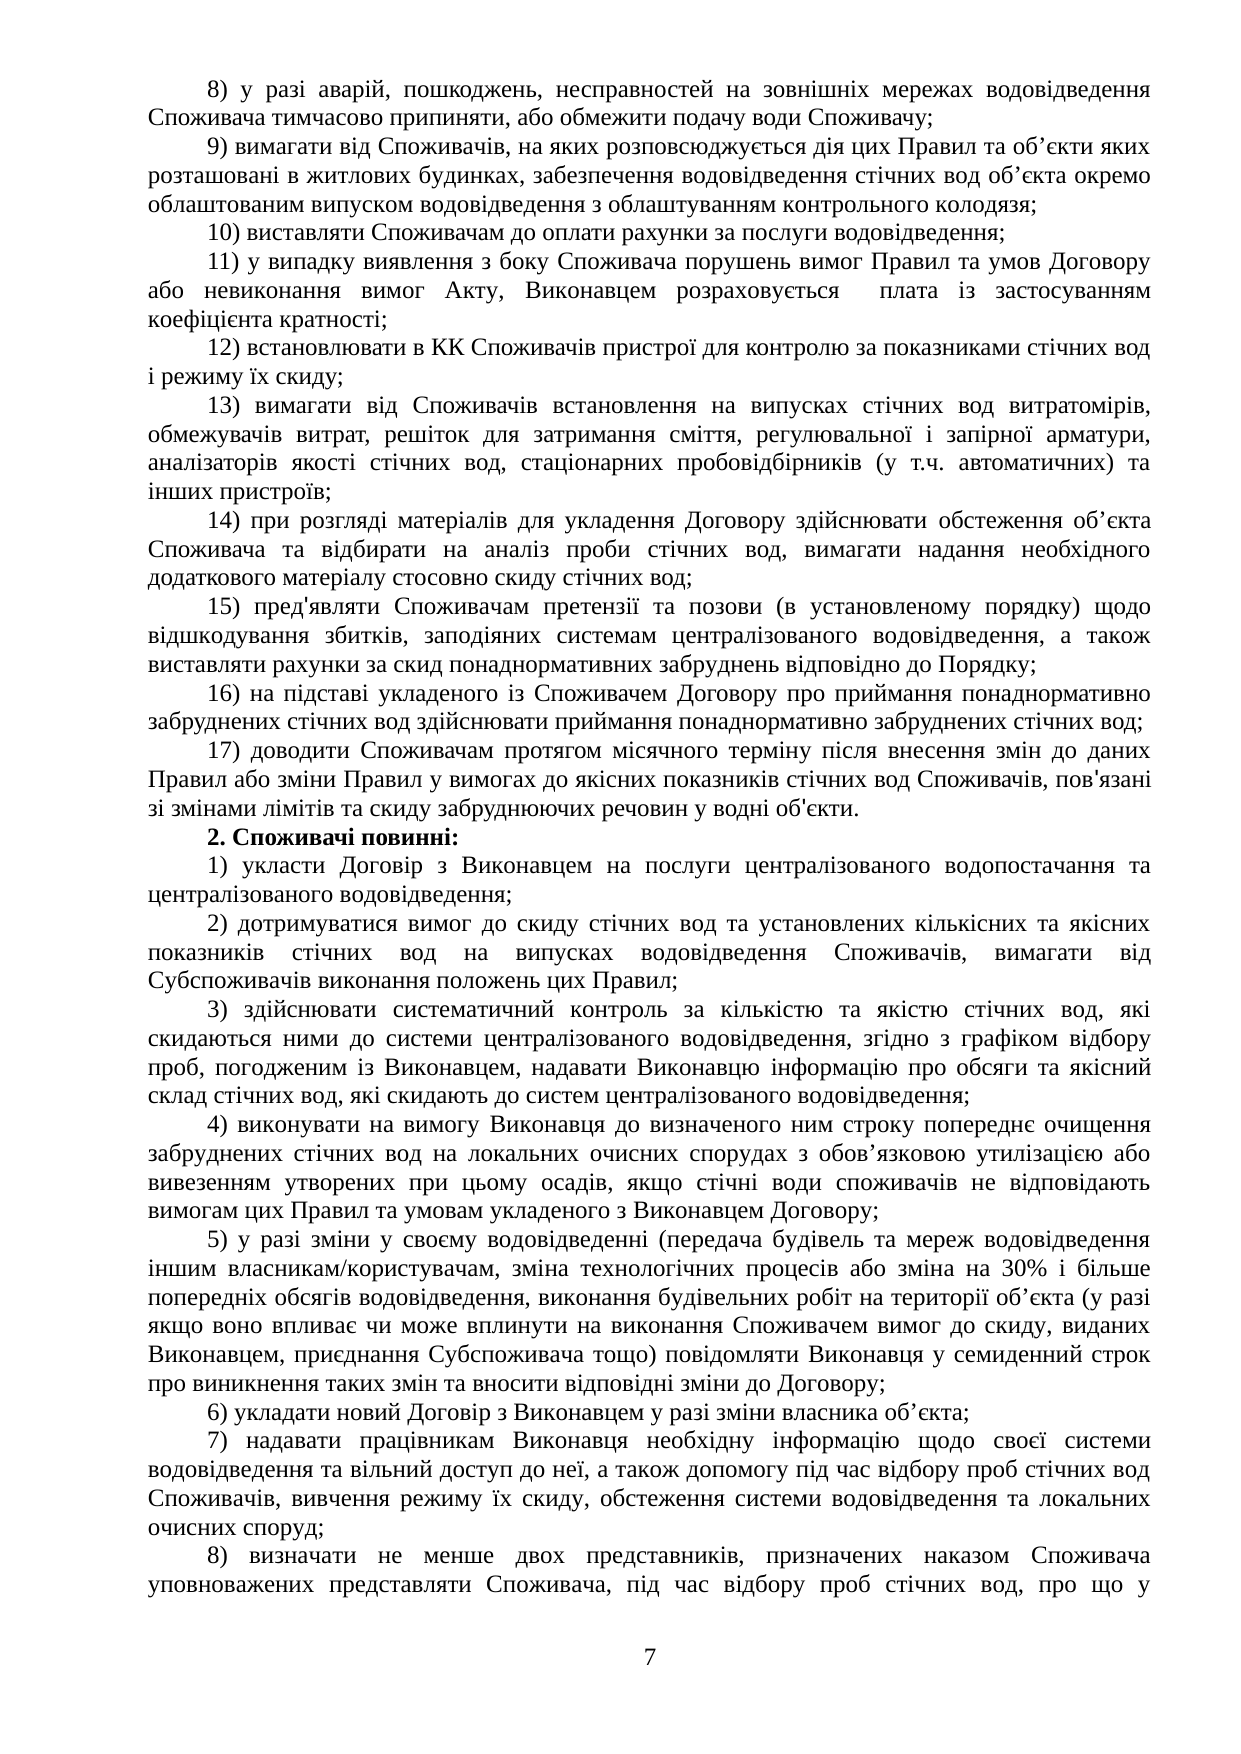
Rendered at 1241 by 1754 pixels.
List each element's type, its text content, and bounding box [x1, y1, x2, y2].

text 7) надавати працівникам Виконавця необхідну інформацію щодо своєї системи водовідведення та вільний доступ до неї, а також допомогу під час відбору проб стічних вод Споживачів, вивчення режиму їх скиду, обстеження системи водовідведення та локальних очисних споруд; [148, 1425, 1152, 1540]
text 12) встановлювати в КК Споживачів пристрої для контролю за показниками стічних вод і режиму їх скиду; [148, 332, 1152, 390]
text 11) у випадку виявлення з боку Споживача порушень вимог Правил та умов Договору або невиконання вимог Акту, Виконавцем розраховується плата із застосуванням коефіцієнта кратності; [148, 246, 1152, 332]
text 14) при розгляді матеріалів для укладення Договору здійснювати обстеження об’єкта Споживача та відбирати на аналіз проби стічних вод, вимагати надання необхідного додаткового матеріалу стосовно скиду стічних вод; [148, 505, 1152, 591]
text 2. Споживачі повинні: [148, 822, 1152, 850]
text 17) доводити Споживачам протягом місячного терміну після внесення змін до даних Правил або зміни Правил у вимогах до якісних показників стічних вод Споживачів, пов'язані зі змінами лімітів та скиду забруднюючих речовин у водні об'єкти. [148, 735, 1152, 822]
text 8) у разі аварій, пошкоджень, несправностей на зовнішніх мережах водовідведення Споживача тимчасово припиняти, або обмежити подачу води Споживачу; [148, 74, 1152, 131]
text 16) на підставі укладеного із Споживачем Договору про приймання понаднормативно забруднених стічних вод здійснювати приймання понаднормативно забруднених стічних вод; [148, 678, 1152, 735]
text 5) у разі зміни у своєму водовідведенні (передача будівель та мереж водовідведення іншим власникам/користувачам, зміна технологічних процесів або зміна на 30% і більше попередніх обсягів водовідведення, виконання будівельних робіт на території об’єкта (у разі якщо воно впливає чи може вплинути на виконання Споживачем вимог до скиду, виданих Виконавцем, приєднання Субспоживача тощо) повідомляти Виконавця у семиденний строк про виникнення таких змін та вносити відповідні зміни до Договору; [148, 1224, 1152, 1397]
text 13) вимагати від Споживачів встановлення на випусках стічних вод витратомірів, обмежувачів витрат, решіток для затримання сміття, регулювальної і запірної арматури, аналізаторів якості стічних вод, стаціонарних пробовідбірників (у т.ч. автоматичних) та інших пристроїв; [148, 390, 1152, 505]
text 4) виконувати на вимогу Виконавця до визначеного ним строку попереднє очищення забруднених стічних вод на локальних очисних спорудах з обов’язковою утилізацією або вивезенням утворених при цьому осадів, якщо стічні води споживачів не відповідають вимогам цих Правил та умовам укладеного з Виконавцем Договору; [148, 1109, 1152, 1224]
text 10) виставляти Споживачам до оплати рахунки за послуги водовідведення; [148, 217, 1152, 246]
text 9) вимагати від Споживачів, на яких розповсюджується дія цих Правил та об’єкти яких розташовані в житлових будинках, забезпечення водовідведення стічних вод об’єкта окремо облаштованим випуском водовідведення з облаштуванням контрольного колодязя; [148, 131, 1152, 217]
text 2) дотримуватися вимог до скиду стічних вод та установлених кількісних та якісних показників стічних вод на випусках водовідведення Споживачів, вимагати від Субспоживачів виконання положень цих Правил; [148, 908, 1152, 994]
text 15) пред'являти Споживачам претензії та позови (в установленому порядку) щодо відшкодування збитків, заподіяних системам централізованого водовідведення, а також виставляти рахунки за скид понаднормативних забруднень відповідно до Порядку; [148, 591, 1152, 678]
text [148, 1540, 1152, 1598]
text 6) укладати новий Договір з Виконавцем у разі зміни власника об’єкта; [148, 1397, 1152, 1425]
text 1) укласти Договір з Виконавцем на послуги централізованого водопостачання та централізованого водовідведення; [148, 850, 1152, 908]
text 3) здійснювати систематичний контроль за кількістю та якістю стічних вод, які скидаються ними до системи централізованого водовідведення, згідно з графіком відбору проб, погодженим із Виконавцем, надавати Виконавцю інформацію про обсяги та якісний склад стічних вод, які скидають до систем централізованого водовідведення; [148, 994, 1152, 1109]
